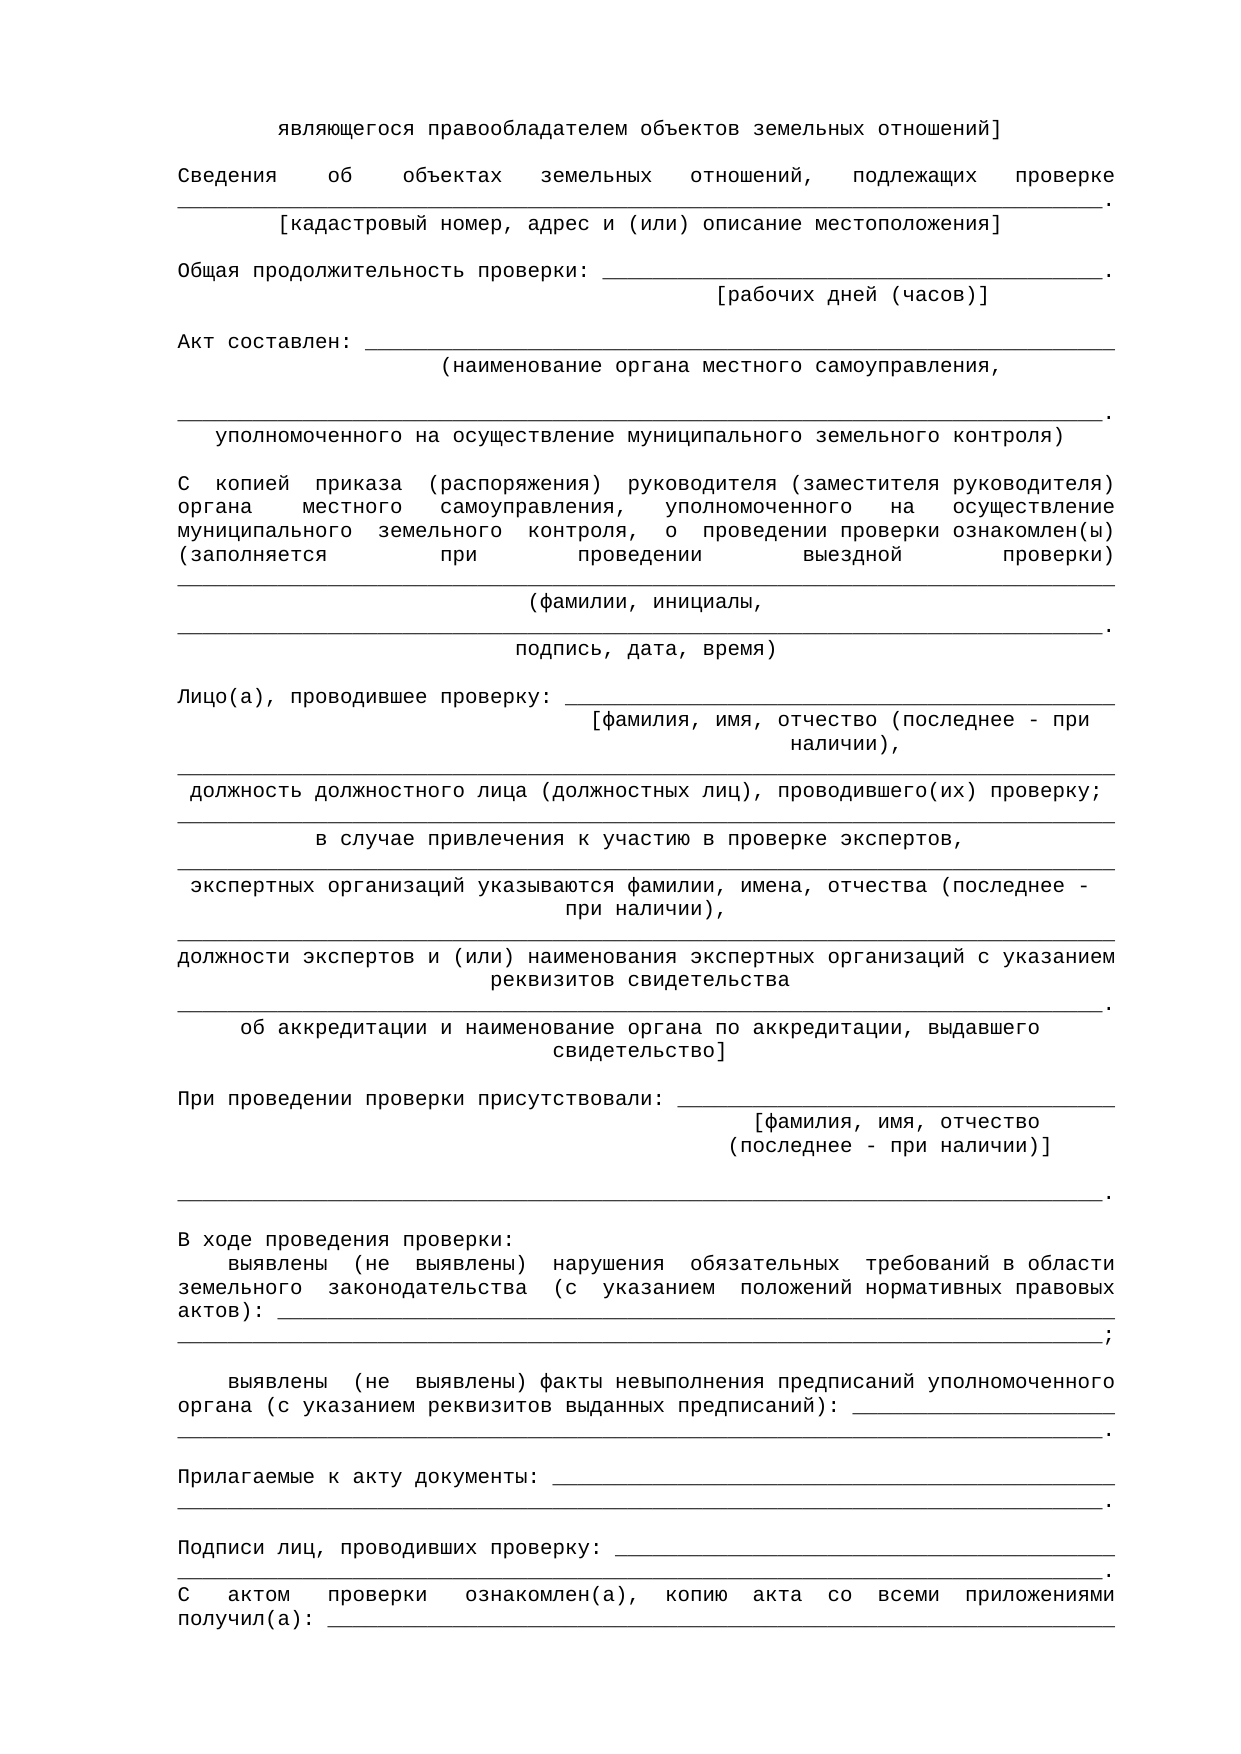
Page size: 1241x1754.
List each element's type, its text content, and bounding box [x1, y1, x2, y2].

text ___________________________________________________________________________ [177, 757, 1152, 780]
text (фамилии, инициалы, [177, 591, 1152, 615]
text свидетельство] [177, 1040, 1152, 1064]
text С копией приказа (распоряжения) руководителя (заместителя руководителя) [177, 473, 1152, 496]
text Прилагаемые к акту документы: _____________________________________________ [177, 1466, 1152, 1489]
text __________________________________________________________________________. [177, 1182, 1152, 1206]
text При проведении проверки присутствовали: ___________________________________ [177, 1088, 1152, 1111]
text ___________________________________________________________________________ [177, 804, 1152, 827]
text (заполняется при проведении выездной проверки) [177, 544, 1152, 567]
text ___________________________________________________________________________ [177, 567, 1152, 591]
text Лицо(а), проводившее проверку: ____________________________________________ [177, 686, 1152, 709]
text являющегося правообладателем объектов земельных отношений] [177, 118, 1152, 142]
text при наличии), [177, 898, 1152, 922]
text органа (с указанием реквизитов выданных предписаний): _____________________ [177, 1395, 1152, 1419]
text уполномоченного на осуществление муниципального земельного контроля) [177, 426, 1152, 449]
text __________________________________________________________________________. [177, 993, 1152, 1017]
text Акт составлен: ____________________________________________________________ [177, 331, 1152, 354]
text получил(а): _______________________________________________________________ [177, 1608, 1152, 1631]
text __________________________________________________________________________; [177, 1324, 1152, 1348]
text [фамилия, имя, отчество [177, 1111, 1152, 1135]
text В ходе проведения проверки: [177, 1229, 1152, 1253]
text Сведения об объектах земельных отношений, подлежащих проверке [177, 165, 1152, 189]
text [рабочих дней (часов)] [177, 284, 1152, 307]
text наличии), [177, 733, 1152, 757]
text __________________________________________________________________________. [177, 1561, 1152, 1584]
text должности экспертов и (или) наименования экспертных организаций с указанием [177, 946, 1152, 969]
text об аккредитации и наименование органа по аккредитации, выдавшего [177, 1017, 1152, 1040]
text (последнее - при наличии)] [177, 1135, 1152, 1158]
text земельного законодательства (с указанием положений нормативных правовых [177, 1277, 1152, 1300]
text выявлены (не выявлены) нарушения обязательных требований в области [177, 1253, 1152, 1277]
text __________________________________________________________________________. [177, 615, 1152, 638]
text должность должностного лица (должностных лиц), проводившего(их) проверку; [177, 780, 1152, 804]
text __________________________________________________________________________. [177, 402, 1152, 426]
text [кадастровый номер, адрес и (или) описание местоположения] [177, 213, 1152, 236]
text в случае привлечения к участию в проверке экспертов, [177, 827, 1152, 851]
text Подписи лиц, проводивших проверку: ________________________________________ [177, 1537, 1152, 1561]
text ___________________________________________________________________________ [177, 922, 1152, 946]
text __________________________________________________________________________. [177, 1419, 1152, 1442]
text __________________________________________________________________________. [177, 1489, 1152, 1513]
text подпись, дата, время) [177, 638, 1152, 662]
text [фамилия, имя, отчество (последнее - при [177, 709, 1152, 733]
text актов): ___________________________________________________________________ [177, 1300, 1152, 1324]
text муниципального земельного контроля, о проведении проверки ознакомлен(ы) [177, 520, 1152, 544]
text Общая продолжительность проверки: ________________________________________. [177, 260, 1152, 284]
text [177, 189, 1152, 213]
text С актом проверки ознакомлен(а), копию акта со всеми приложениями [177, 1584, 1152, 1608]
text (наименование органа местного самоуправления, [177, 354, 1152, 378]
text выявлены (не выявлены) факты невыполнения предписаний уполномоченного [177, 1371, 1152, 1395]
text экспертных организаций указываются фамилии, имена, отчества (последнее - [177, 875, 1152, 898]
text ___________________________________________________________________________ [177, 851, 1152, 875]
text органа местного самоуправления, уполномоченного на осуществление [177, 496, 1152, 520]
text реквизитов свидетельства [177, 969, 1152, 993]
